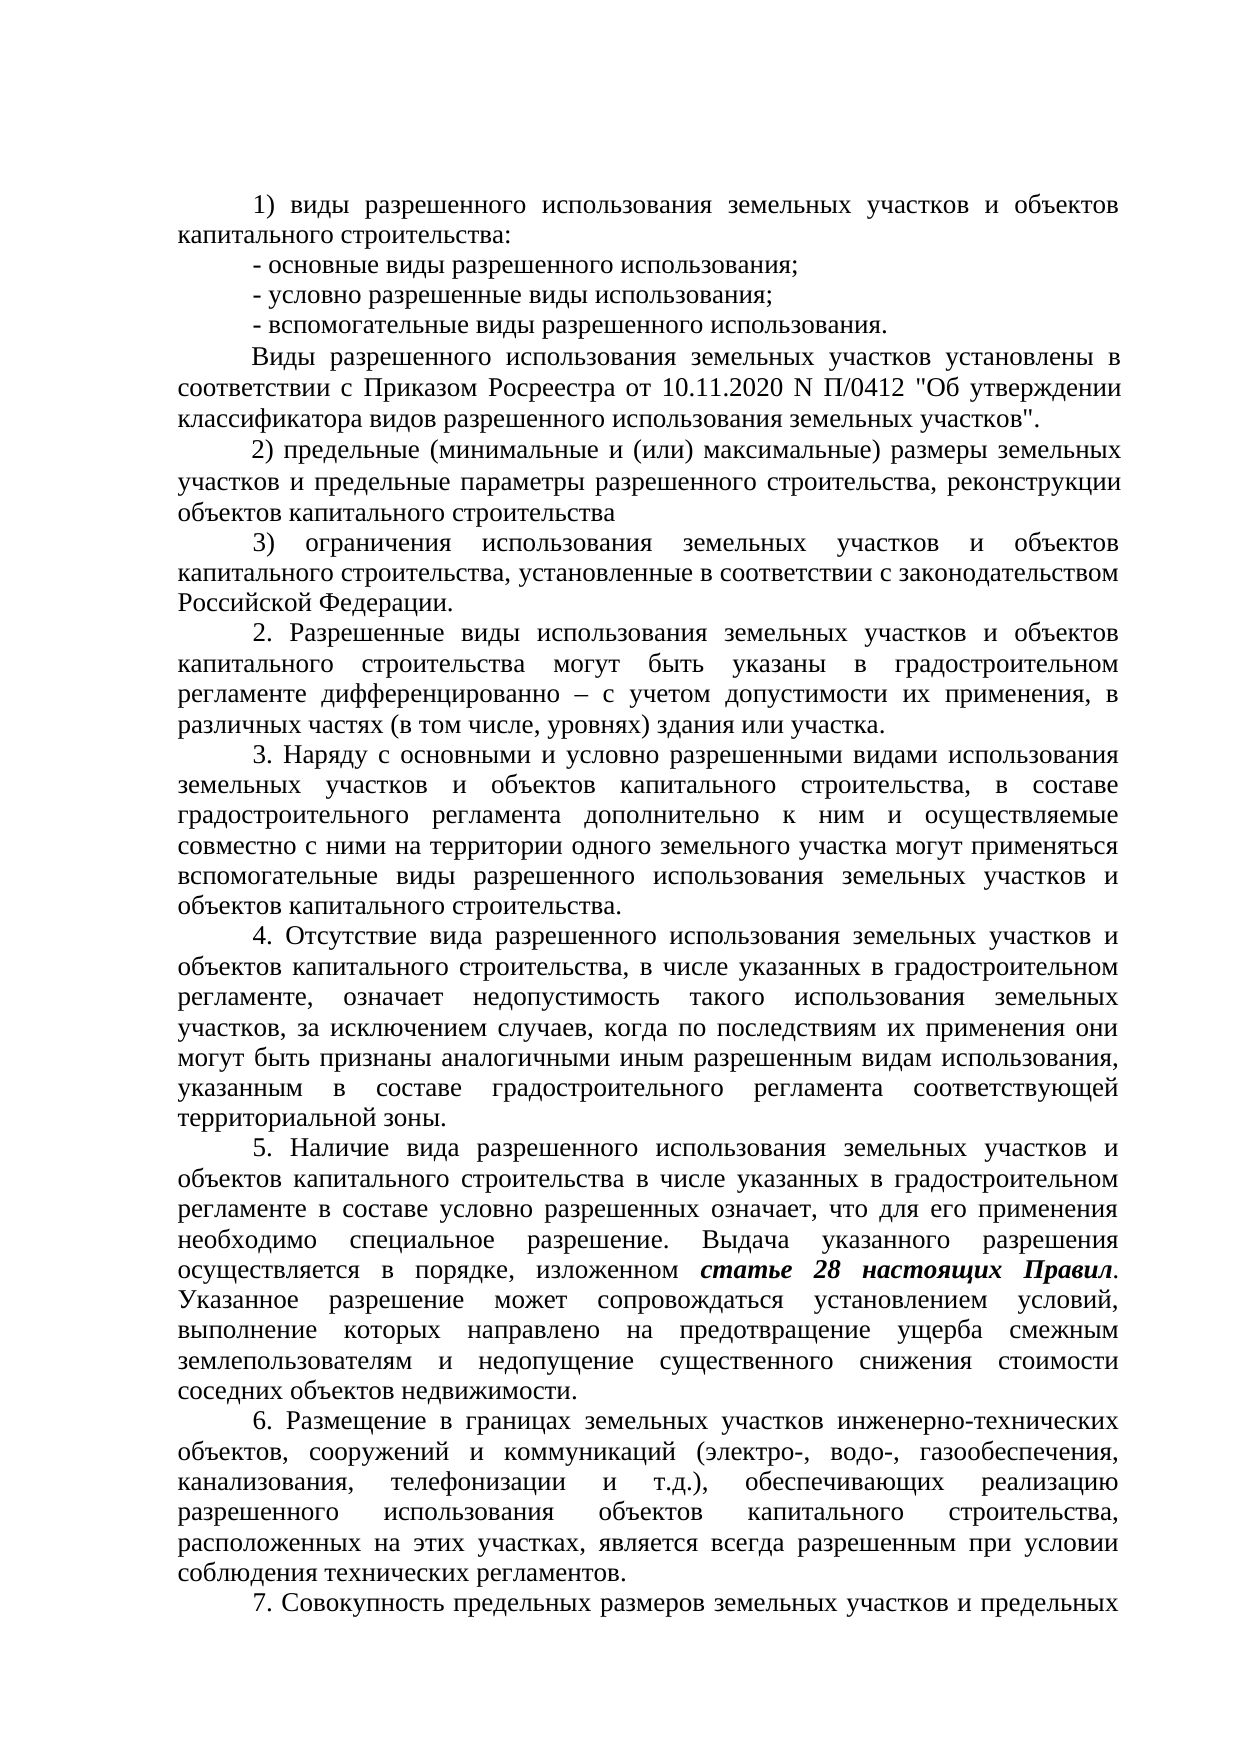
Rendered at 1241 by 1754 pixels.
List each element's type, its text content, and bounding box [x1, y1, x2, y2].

text - условно разрешенные виды использования; [177, 279, 1120, 310]
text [177, 1587, 1120, 1617]
list 3. Наряду с основными и условно разрешенными видами использования земельных участков и объектов капитального строительства, в составе градостроительного регламента дополнительно к ним и осуществляемые совместно с ними на территории одного земельного участка могут применяться вспомогательные виды разрешенного использования земельных участков и объектов капитального строительства. [177, 739, 1120, 921]
text - основные виды разрешенного использования; [177, 249, 1120, 279]
text Виды разрешенного использования земельных участков установлены в соответствии с Приказом Росреестра от 10.11.2020 N П/0412 "Об утверждении классификатора видов разрешенного использования земельных участков". [177, 340, 1122, 433]
text 1) виды разрешенного использования земельных участков и объектов капитального строительства: [177, 189, 1120, 249]
text 5. Наличие вида разрешенного использования земельных участков и объектов капитального строительства в числе указанных в градостроительном регламенте в составе условно разрешенных означает, что для его применения необходимо специальное разрешение. Выдача указанного разрешения осуществляется в порядке, изложенном статье 28 настоящих Правил. Указанное разрешение может сопровождаться установлением условий, выполнение которых направлено на предотвращение ущерба смежным землепользователям и недопущение существенного снижения стоимости соседних объектов недвижимости. [177, 1133, 1120, 1405]
text - вспомогательные виды разрешенного использования. [177, 310, 1120, 340]
text 2) предельные (минимальные и (или) максимальные) размеры земельных участков и предельные параметры разрешенного строительства, реконструкции объектов капитального строительства [177, 433, 1122, 527]
list 2. Разрешенные виды использования земельных участков и объектов капитального строительства могут быть указаны в градостроительном регламенте дифференцированно – с учетом допустимости их применения, в различных частях (в том числе, уровнях) здания или участка. [177, 618, 1120, 739]
list 4. Отсутствие вида разрешенного использования земельных участков и объектов капитального строительства, в числе указанных в градостроительном регламенте, означает недопустимость такого использования земельных участков, за исключением случаев, когда по последствиям их применения они могут быть признаны аналогичными иным разрешенным видам использования, указанным в составе градостроительного регламента соответствующей территориальной зоны. [177, 921, 1120, 1133]
text 6. Размещение в границах земельных участков инженерно-технических объектов, сооружений и коммуникаций (электро-, водо-, газообеспечения, канализования, телефонизации и т.д.), обеспечивающих реализацию разрешенного использования объектов капитального строительства, расположенных на этих участках, является всегда разрешенным при условии соблюдения технических регламентов. [177, 1405, 1120, 1587]
text 3) ограничения использования земельных участков и объектов капитального строительства, установленные в соответствии с законодательством Российской Федерации. [177, 527, 1120, 618]
